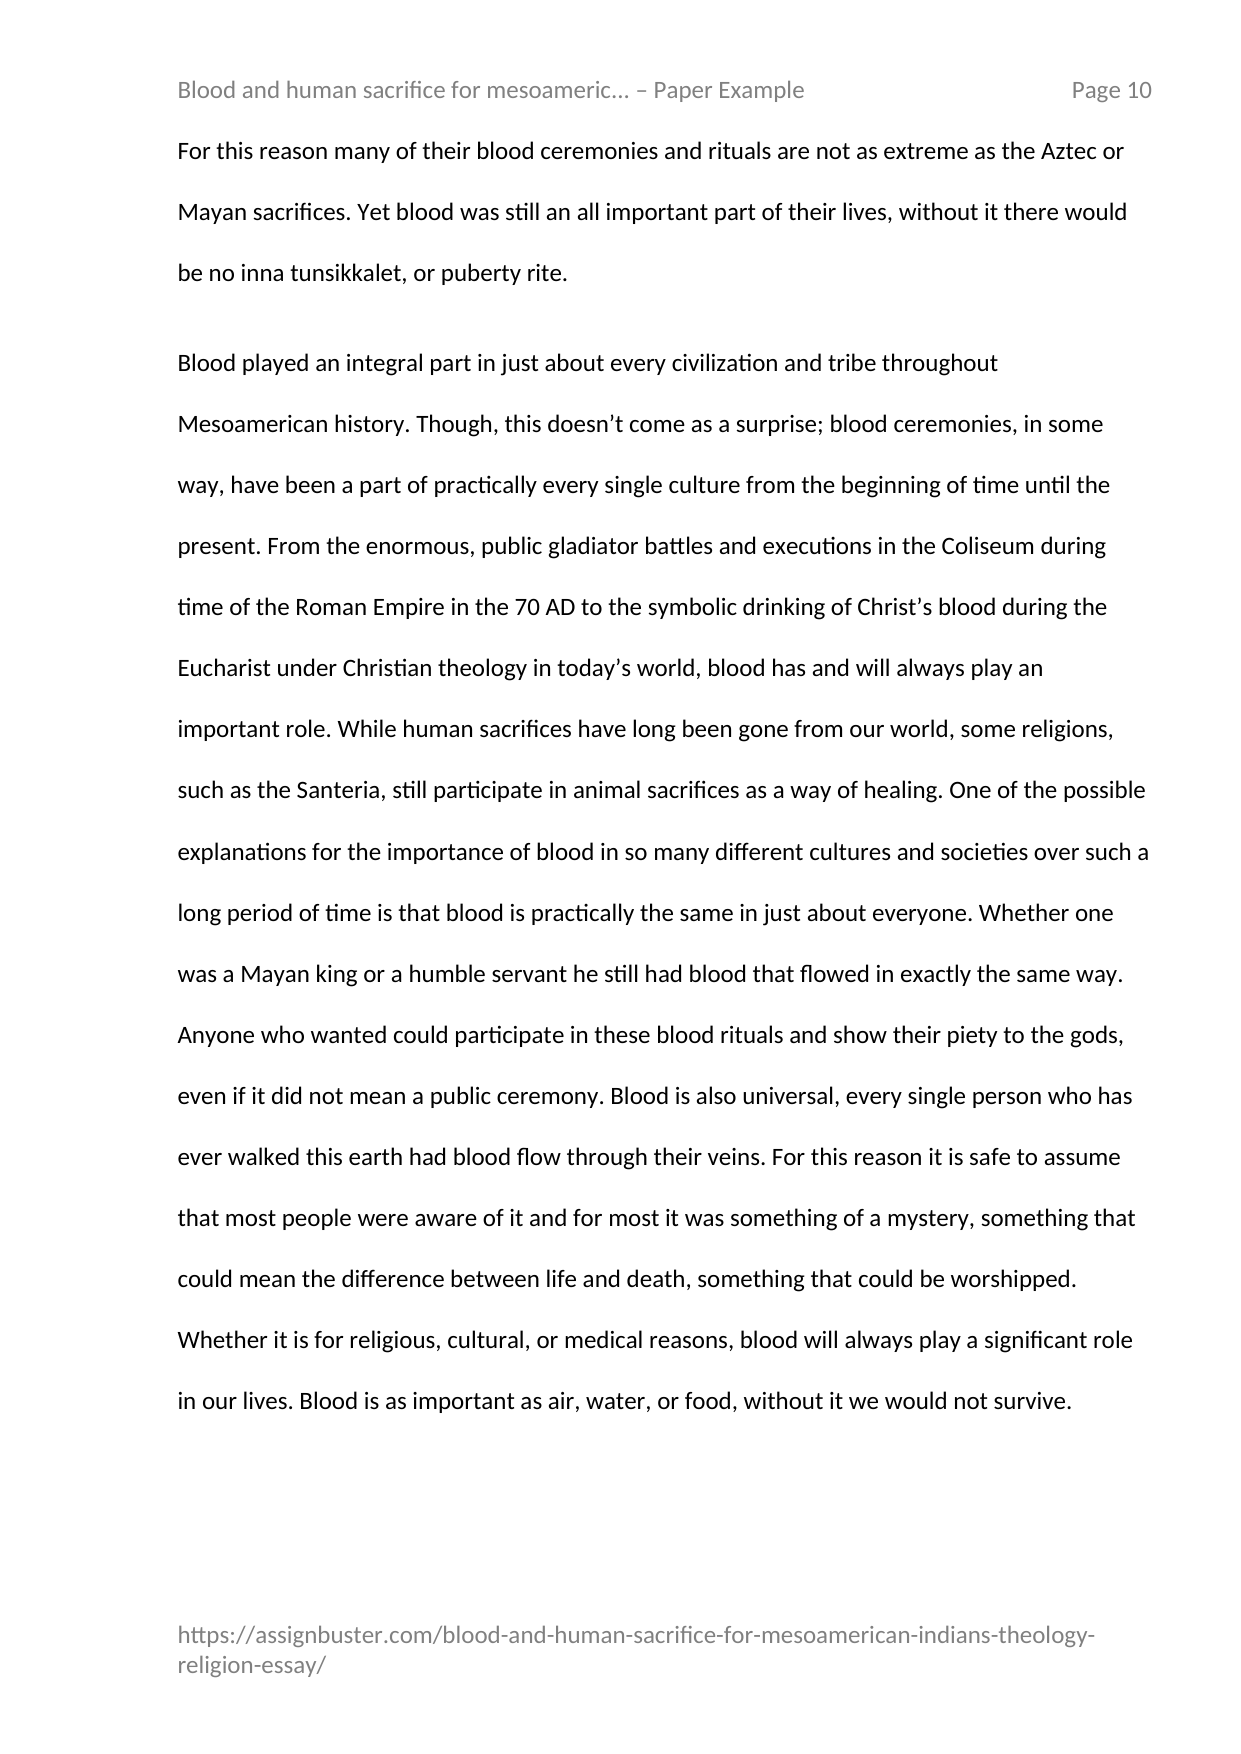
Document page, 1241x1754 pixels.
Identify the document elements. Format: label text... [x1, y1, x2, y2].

text Blood played an integral part in just about every civilization and tribe throughout Mesoamerican history. Though, this doesn’t come as a surprise; blood ceremonies, in some way, have been a part of practically every single culture from the beginning of time until the present. From the enormous, public gladiator battles and executions in the Coliseum during time of the Roman Empire in the 70 AD to the symbolic drinking of Christ’s blood during the Eucharist under Christian theology in today’s world, blood has and will always play an important role. While human sacrifices have long been gone from our world, some religions, such as the Santeria, still participate in animal sacrifices as a way of healing. One of the possible explanations for the importance of blood in so many different cultures and societies over such a long period of time is that blood is practically the same in just about everyone. Whether one was a Mayan king or a humble servant he still had blood that flowed in exactly the same way. Anyone who wanted could participate in these blood rituals and show their piety to the gods, even if it did not mean a public ceremony. Blood is also universal, every single person who has ever walked this earth had blood flow through their veins. For this reason it is safe to assume that most people were aware of it and for most it was something of a mystery, something that could mean the difference between life and death, something that could be worshipped. Whether it is for religious, cultural, or medical reasons, blood will always play a significant role in our lives. Blood is as important as air, water, or food, without it we would not survive. [177, 347, 1152, 1416]
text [177, 135, 1152, 287]
